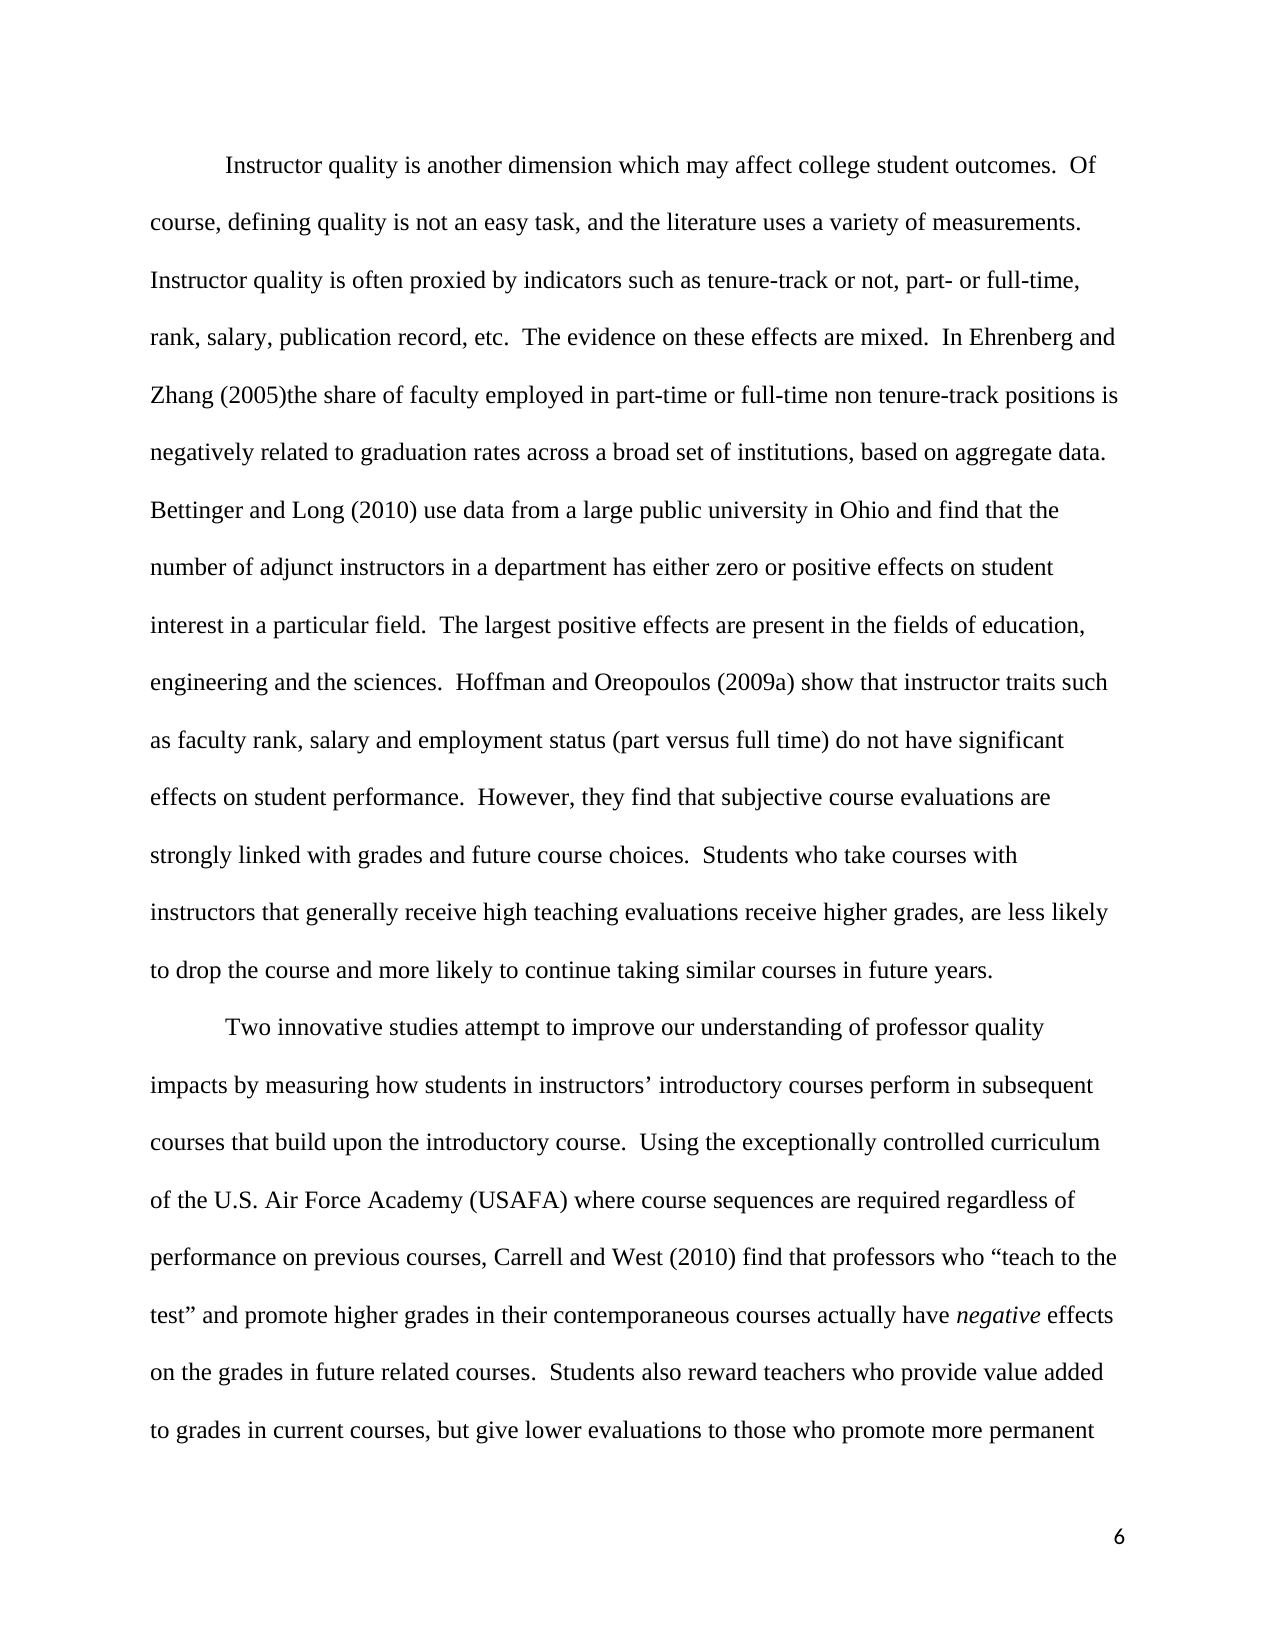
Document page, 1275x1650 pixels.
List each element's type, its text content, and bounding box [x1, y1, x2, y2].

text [150, 1012, 1125, 1444]
text Instructor quality is another dimension which may affect college student outcomes. Of course, defining quality is not an easy task, and the literature uses a variety of measurements. Instructor quality is often proxied by indicators such as tenure-track or not, part- or full-time, rank, salary, publication record, etc. The evidence on these effects are mixed. In Ehrenberg and Zhang (2005)the share of faculty employed in part-time or full-time non tenure-track positions is negatively related to graduation rates across a broad set of institutions, based on aggregate data. Bettinger and Long (2010) use data from a large public university in Ohio and find that the number of adjunct instructors in a department has either zero or positive effects on student interest in a particular field. The largest positive effects are present in the fields of education, engineering and the sciences. Hoffman and Oreopoulos (2009a) show that instructor traits such as faculty rank, salary and employment status (part versus full time) do not have significant effects on student performance. However, they find that subjective course evaluations are strongly linked with grades and future course choices. Students who take courses with instructors that generally receive high teaching evaluations receive higher grades, are less likely to drop the course and more likely to continue taking similar courses in future years. [150, 150, 1125, 984]
